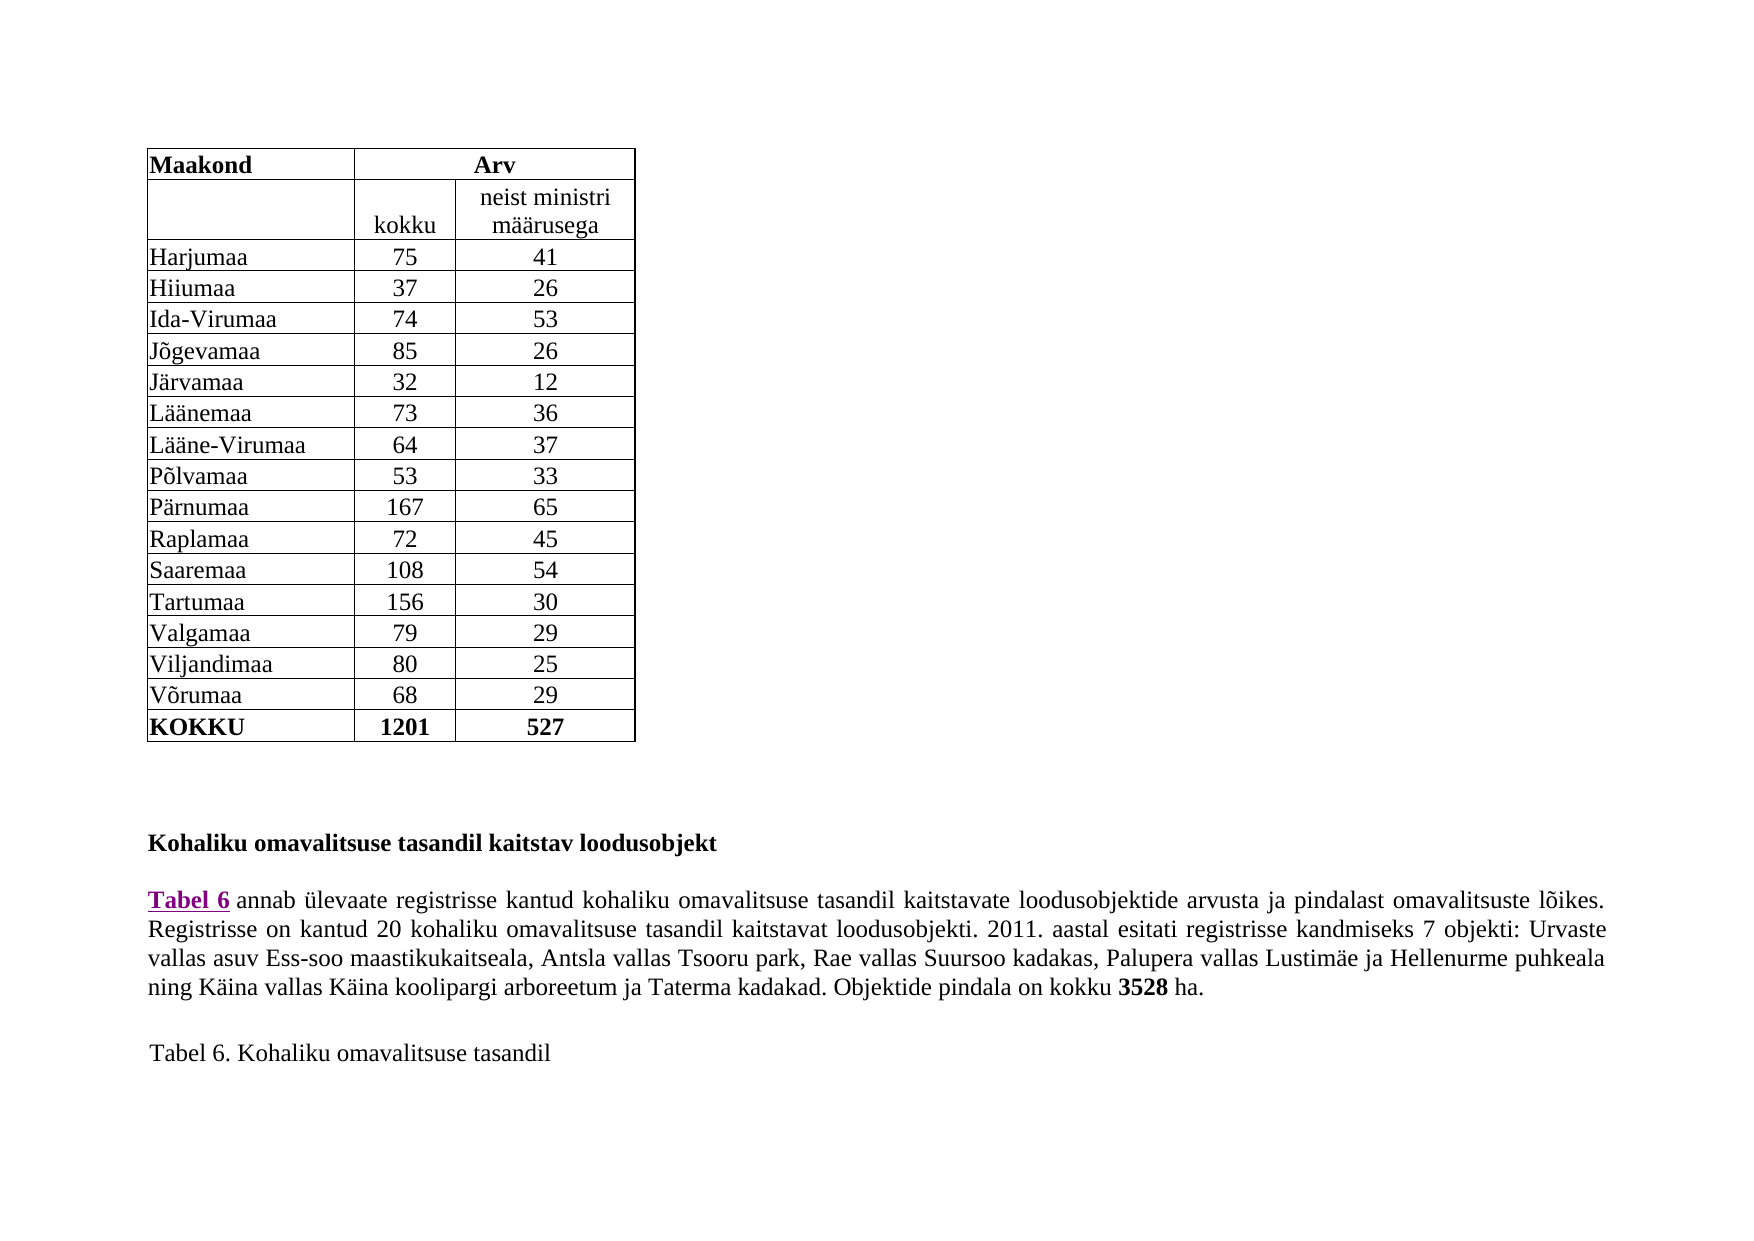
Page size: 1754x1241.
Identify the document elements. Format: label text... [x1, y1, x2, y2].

table_cell 53 [456, 303, 634, 333]
text Tabel 6 annab ülevaate registrisse kantud kohaliku omavalitsuse tasandil kaitstavate loodusobjektide arvusta ja pindalast omavalitsuste lõikes. Registrisse on kantud 20 kohaliku omavalitsuse tasandil kaitstavat loodusobjekti. 2011. aastal esitati registrisse kandmiseks 7 objekti: Urvaste vallas asuv Ess-soo maastikukaitseala, Antsla vallas Tsooru park, Rae vallas Suursoo kadakas, Palupera vallas Lustimäe ja Hellenurme puhkeala ning Käina vallas Käina koolipargi arboreetum ja Taterma kadakad. Objektide pindala on kokku 3528 ha. [148, 886, 1606, 1001]
table_cell Hiiumaa [148, 271, 354, 302]
table_cell 73 [355, 397, 455, 427]
table_cell 1201 [355, 710, 455, 741]
table_cell Maakond [148, 149, 354, 179]
table_cell 108 [355, 554, 455, 584]
table_cell 29 [456, 679, 634, 709]
table_cell Saaremaa [148, 554, 354, 584]
table_cell 30 [456, 585, 634, 615]
table_cell 12 [456, 366, 634, 396]
table_cell 26 [456, 334, 634, 364]
table_cell Jõgevamaa [148, 334, 354, 364]
table_cell 527 [456, 710, 634, 741]
table_cell 33 [456, 460, 634, 490]
table_cell Põlvamaa [148, 460, 354, 490]
table_cell 72 [355, 522, 455, 553]
table_cell Harjumaa [148, 240, 354, 270]
table_cell 32 [355, 366, 455, 396]
table_cell neist ministri määrusega [456, 180, 634, 239]
table_cell 64 [355, 428, 455, 458]
table_cell Pärnumaa [148, 491, 354, 521]
table_cell 79 [355, 616, 455, 647]
table_cell 37 [355, 271, 455, 302]
text Kohaliku omavalitsuse tasandil kaitstav loodusobjekt [148, 828, 1606, 857]
table_cell 156 [355, 585, 455, 615]
table_cell Järvamaa [148, 366, 354, 396]
table_cell Ida-Virumaa [148, 303, 354, 333]
table_cell Võrumaa [148, 679, 354, 709]
table_cell 41 [456, 240, 634, 270]
table_cell Raplamaa [148, 522, 354, 553]
table_cell 68 [355, 679, 455, 709]
table_cell 167 [355, 491, 455, 521]
table_cell Tartumaa [148, 585, 354, 615]
table_cell Valgamaa [148, 616, 354, 647]
table_cell 74 [355, 303, 455, 333]
table_cell [148, 180, 354, 239]
table_cell 36 [456, 397, 634, 427]
table_cell KOKKU [148, 710, 354, 741]
table_cell 45 [456, 522, 634, 553]
table_cell 54 [456, 554, 634, 584]
table_cell 80 [355, 648, 455, 678]
table_cell Lääne-Virumaa [148, 428, 354, 458]
table_cell kokku [355, 180, 455, 239]
table_cell 25 [456, 648, 634, 678]
table_cell Viljandimaa [148, 648, 354, 678]
table_cell 85 [355, 334, 455, 364]
table_cell 29 [456, 616, 634, 647]
table_cell 65 [456, 491, 634, 521]
table_cell 26 [456, 271, 634, 302]
table_cell Läänemaa [148, 397, 354, 427]
table_header Tabel 6. Kohaliku omavalitsuse tasandil [148, 1029, 760, 1067]
table_cell 53 [355, 460, 455, 490]
table_cell Arv [355, 149, 634, 179]
table_cell 75 [355, 240, 455, 270]
table_cell 37 [456, 428, 634, 458]
